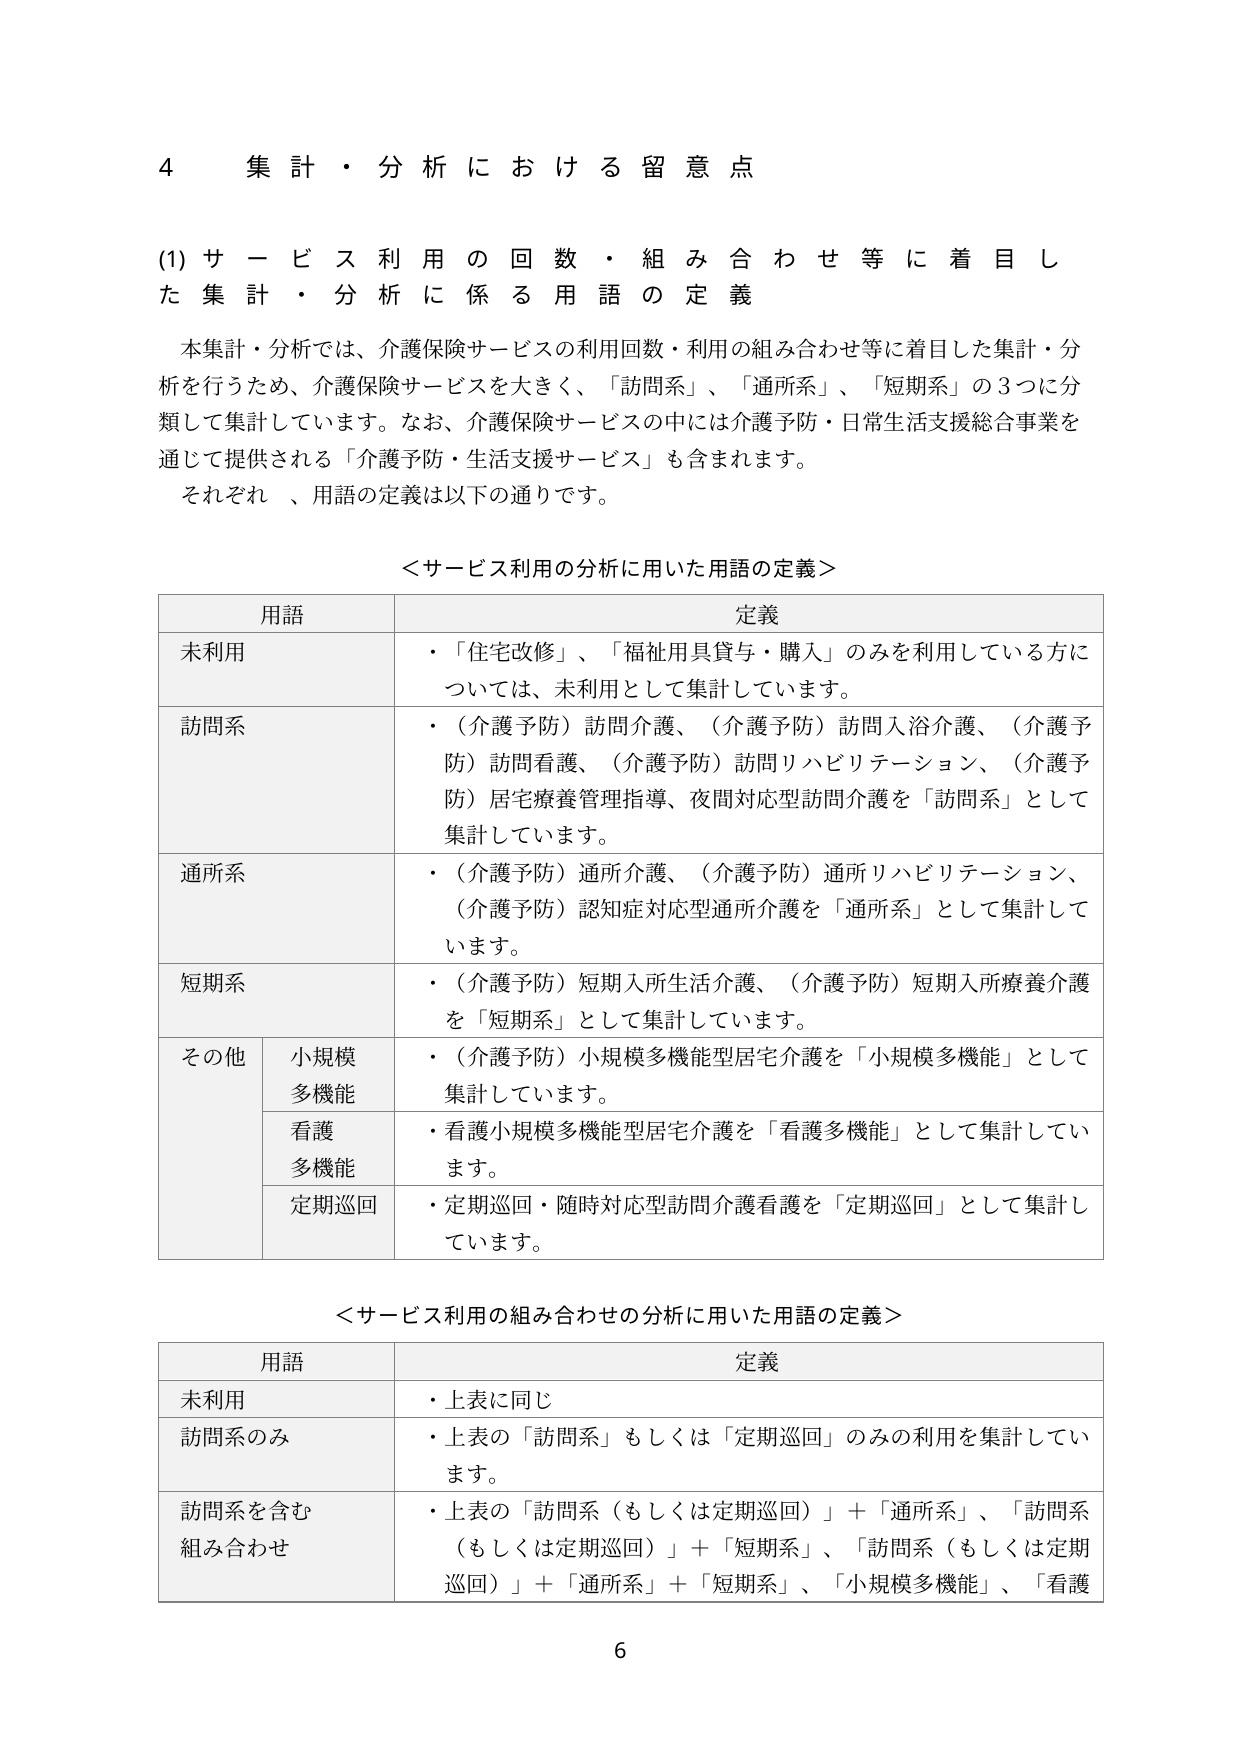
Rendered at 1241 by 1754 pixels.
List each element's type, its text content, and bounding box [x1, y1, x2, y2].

text ＜サービス利用の組み合わせの分析に用いた用語の定義＞ [158, 1296, 1082, 1333]
table_header 定義 [395, 595, 1103, 632]
text ＜サービス利用の分析に用いた用語の定義＞ [158, 549, 1082, 585]
subtitle サービス利用の回数・組み合わせ等に着目した集計・分析に係る用語の定義 [158, 239, 1082, 312]
table_cell ・（介護予防）小規模多機能型居宅介護を「小規模多機能」として集計しています。 [395, 1038, 1103, 1111]
table_header 定義 [395, 1343, 1103, 1379]
table_cell ・（介護予防）訪問介護、（介護予防）訪問入浴介護、（介護予防）訪問看護、（介護予防）訪問リハビリテーション、（介護予防）居宅療養管理指導、夜間対応型訪問介護を「訪問系」として集計しています。 [395, 707, 1103, 853]
table_cell 短期系 [159, 964, 394, 1037]
table_cell 通所系 [159, 854, 394, 963]
table_cell 訪問系のみ [159, 1418, 394, 1491]
table_header 用語 [159, 595, 394, 632]
table_cell 看護 多機能 [263, 1112, 394, 1185]
text 本集計・分析では、介護保険サービスの利用回数・利用の組み合わせ等に着目した集計・分析を行うため、介護保険サービスを大きく、「訪問系」、「通所系」、「短期系」の３つに分類して集計しています。なお、介護保険サービスの中には介護予防・日常生活支援総合事業を通じて提供される「介護予防・生活支援サービス」も含まれます。 [158, 330, 1082, 476]
table_cell ・看護小規模多機能型居宅介護を「看護多機能」として集計しています。 [395, 1112, 1103, 1185]
table_header 用語 [159, 1343, 394, 1379]
table_cell ・「住宅改修」、「福祉用具貸与・購入」のみを利用している方については、未利用として集計しています。 [395, 633, 1103, 706]
table_cell ・（介護予防）通所介護、（介護予防）通所リハビリテーション、（介護予防）認知症対応型通所介護を「通所系」として集計しています。 [395, 854, 1103, 963]
table_cell 定期巡回 [263, 1186, 394, 1259]
table_cell ・上表の「訪問系」もしくは「定期巡回」のみの利用を集計しています。 [395, 1418, 1103, 1491]
table_cell 訪問系を含む 組み合わせ [159, 1492, 394, 1601]
table_cell 未利用 [159, 1381, 394, 1417]
table_cell 未利用 [159, 633, 394, 706]
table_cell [395, 1492, 1103, 1601]
table_cell ・上表に同じ [395, 1381, 1103, 1417]
subtitle 集計・分析における留意点 [158, 148, 1082, 184]
table_cell ・（介護予防）短期入所生活介護、（介護予防）短期入所療養介護を「短期系」として集計しています。 [395, 964, 1103, 1037]
table_cell 訪問系 [159, 707, 394, 853]
table_cell 小規模 多機能 [263, 1038, 394, 1111]
table_cell ・定期巡回・随時対応型訪問介護看護を「定期巡回」として集計しています。 [395, 1186, 1103, 1259]
table_cell その他 [159, 1038, 262, 1259]
text それぞれ、用語の定義は以下の通りです。 [158, 476, 1082, 512]
